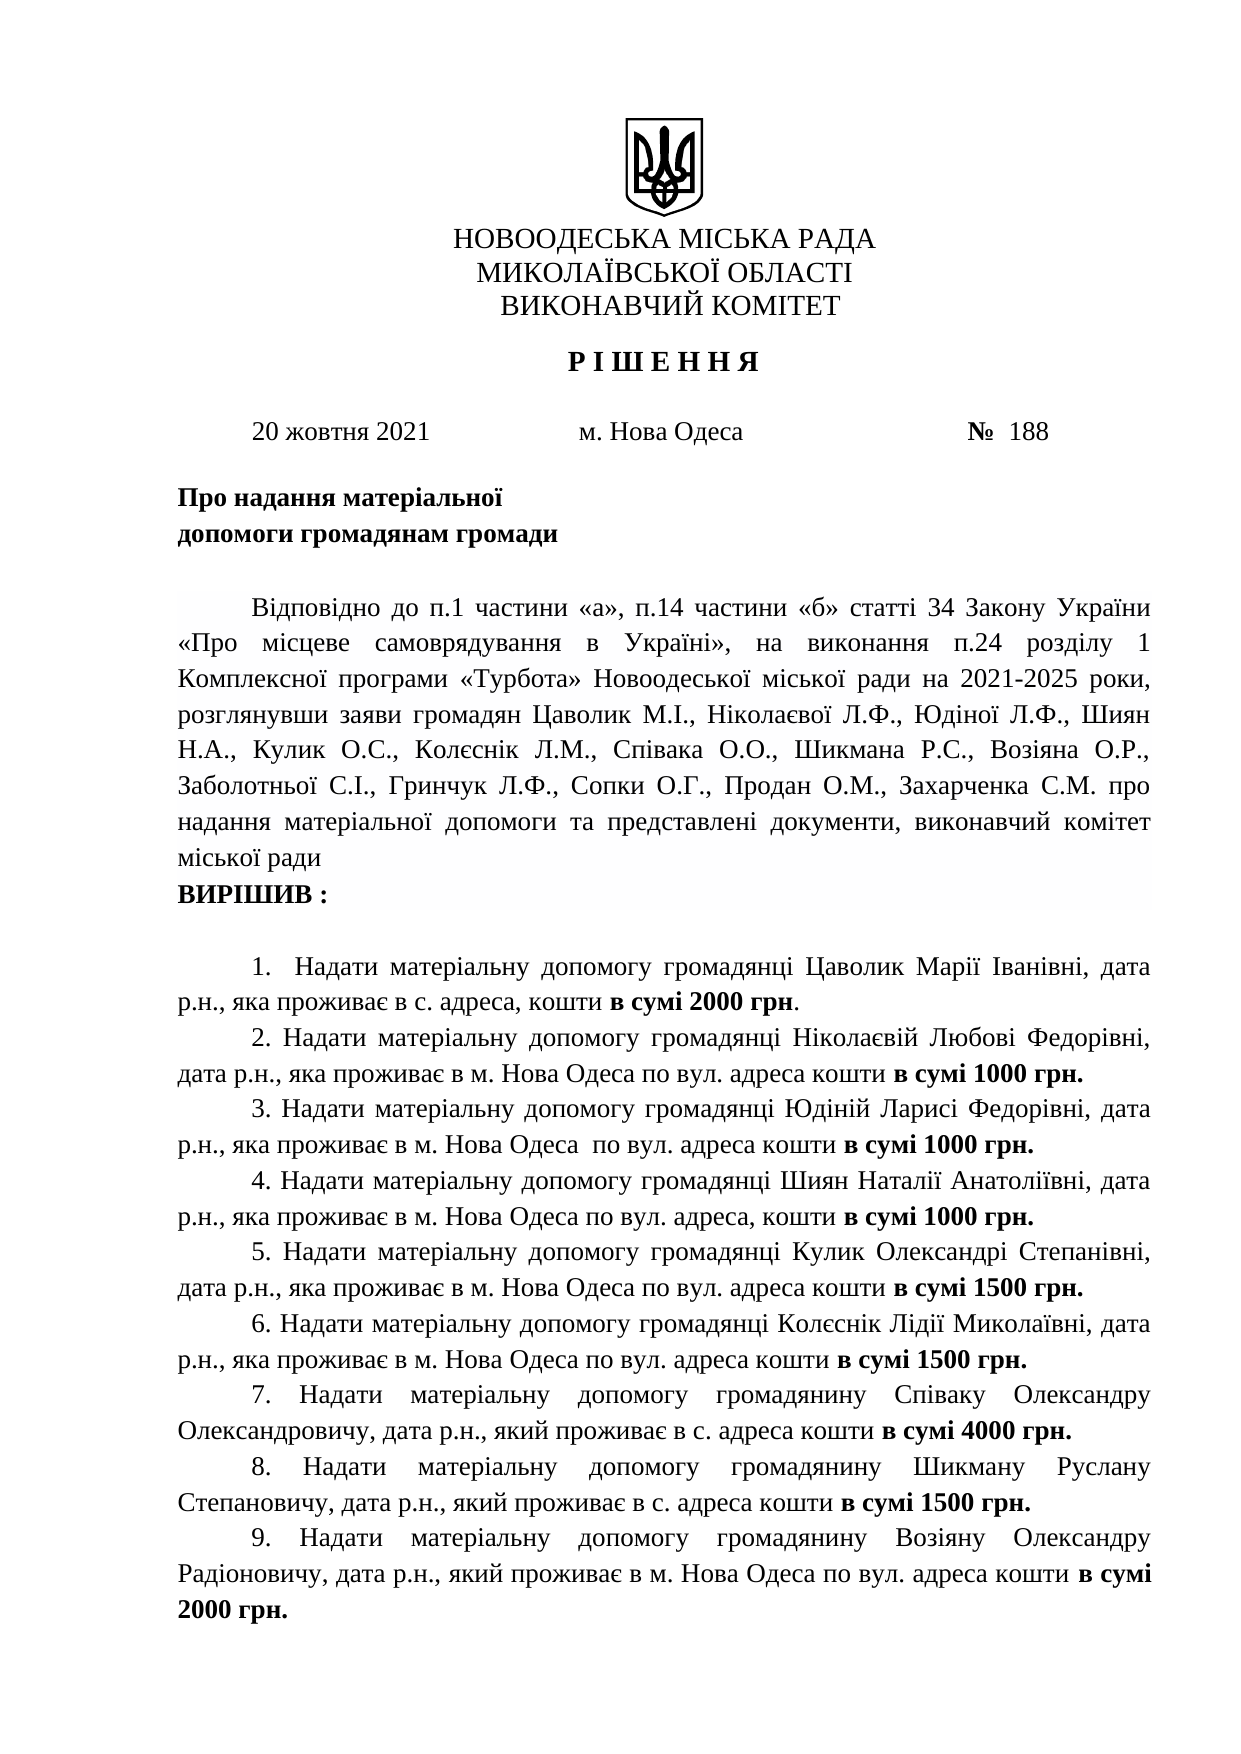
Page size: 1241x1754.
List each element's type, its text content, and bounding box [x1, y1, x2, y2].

text 20 жовтня 2021 м. Нова Одеса № 188 [177, 414, 1152, 446]
text 9. Надати матеріальну допомогу громадянину Возіяну Олександру Радіоновичу, дата р.н., який проживає в м. Нова Одеса по вул. адреса кошти в сумі 2000 грн. [177, 1521, 1152, 1624]
text 8. Надати матеріальну допомогу громадянину Шикману Руслану Степановичу, дата р.н., який проживає в с. адреса кошти в сумі 1500 грн. [177, 1450, 1152, 1517]
text ВИКОНАВЧИЙ КОМІТЕТ [294, 288, 1032, 322]
text МИКОЛАЇВСЬКОЇ ОБЛАСТІ [177, 255, 1152, 288]
text 7. Надати матеріальну допомогу громадянину Співаку Олександру Олександровичу, дата р.н., який проживає в с. адреса кошти в сумі 4000 грн. [177, 1378, 1152, 1445]
text ВИРІШИВ : [177, 879, 1152, 910]
text 6. Надати матеріальну допомогу громадянці Колєснік Лідії Миколаївні, дата р.н., яка проживає в м. Нова Одеса по вул. адреса кошти в сумі 1500 грн. [177, 1307, 1152, 1374]
text Про надання матеріальної [177, 481, 1152, 513]
text допомоги громадянам громади [177, 517, 1152, 548]
text 3. Надати матеріальну допомогу громадянці Юдіній Ларисі Федорівні, дата р.н., яка проживає в м. Нова Одеса по вул. адреса кошти в сумі 1000 грн. [177, 1093, 1152, 1159]
text 1. Надати матеріальну допомогу громадянці Цаволик Марії Іванівні, дата р.н., яка проживає в с. адреса, кошти в сумі 2000 грн. [177, 950, 1152, 1017]
text 4. Надати матеріальну допомогу громадянці Шиян Наталії Анатоліївні, дата р.н., яка проживає в м. Нова Одеса по вул. адреса, кошти в сумі 1000 грн. [177, 1164, 1152, 1231]
text 5. Надати матеріальну допомогу громадянці Кулик Олександрі Степанівні, дата р.н., яка проживає в м. Нова Одеса по вул. адреса кошти в сумі 1500 грн. [177, 1236, 1152, 1302]
text НОВООДЕСЬКА МІСЬКА РАДА [177, 221, 1152, 255]
text 2. Надати матеріальну допомогу громадянці Ніколаєвій Любові Федорівні, дата р.н., яка проживає в м. Нова Одеса по вул. адреса кошти в сумі 1000 грн. [177, 1021, 1152, 1088]
subtitle Р І Ш Е Н Н Я [427, 344, 899, 378]
picture [639, 140, 690, 189]
text Відповідно до п.1 частини «а», п.14 частини «б» статті 34 Закону України «Про місцеве самоврядування в Україні», на виконання п.24 розділу 1 Комплексної програми «Турбота» Новоодеської міської ради на 2021-2025 роки, розглянувши заяви громадян Цаволик М.І., Ніколаєвої Л.Ф., Юдіної Л.Ф., Шиян Н.А., Кулик О.С., Колєснік Л.М., Співака О.О., Шикмана Р.С., Возіяна О.Р., Заболотньої С.І., Гринчук Л.Ф., Сопки О.Г., Продан О.М., Захарченка С.М. про надання матеріальної допомоги та представлені документи, виконавчий комітет міської ради [177, 591, 1152, 872]
